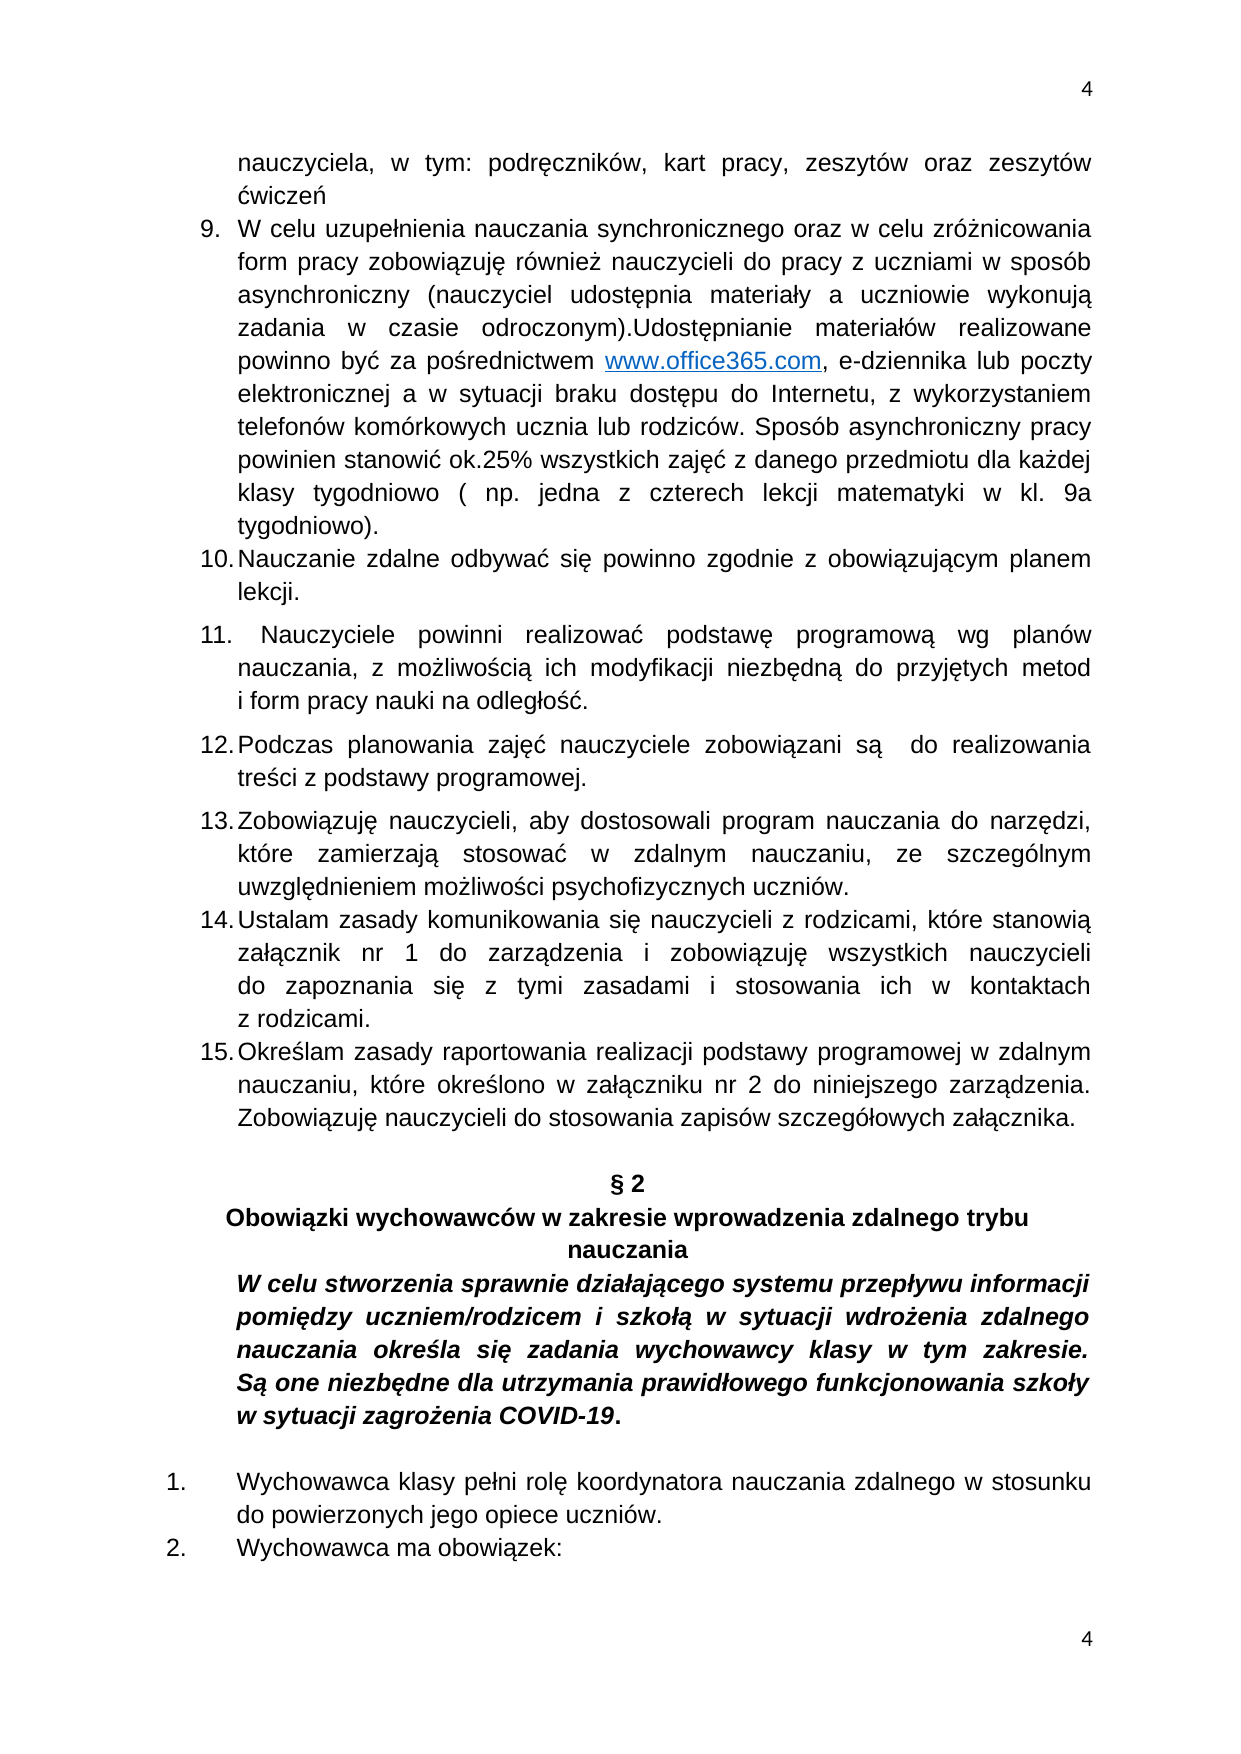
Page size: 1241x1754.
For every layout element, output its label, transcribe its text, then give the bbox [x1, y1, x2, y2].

list W celu stworzenia sprawnie działającego systemu przepływu informacji pomiędzy uczniem/rodzicem i szkołą w sytuacji wdrożenia zdalnego nauczania określa się zadania wychowawcy klasy w tym zakresie. Są one niezbędne dla utrzymania prawidłowego funkcjonowania szkoły w sytuacji zagrożenia COVID-19. [236, 1268, 1093, 1429]
list Określam zasady raportowania realizacji podstawy programowej w zdalnym nauczaniu, które określono w załączniku nr 2 do niniejszego zarządzenia. Zobowiązuję nauczycieli do stosowania zapisów szczegółowych załącznika. [200, 1037, 1093, 1132]
list Nauczyciele powinni realizować podstawę programową wg planów nauczania, z możliwością ich modyfikacji niezbędną do przyjętych metod i form pracy nauki na odległość. [200, 620, 1093, 715]
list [200, 148, 1093, 209]
list Wychowawca klasy pełni rolę koordynatora nauczania zdalnego w stosunku do powierzonych jego opiece uczniów. [166, 1467, 1093, 1528]
list Zobowiązuję nauczycieli, aby dostosowali program nauczania do narzędzi, które zamierzają stosować w zdalnym nauczaniu, ze szczególnym uwzględnieniem możliwości psychofizycznych uczniów. [200, 806, 1093, 901]
text Obowiązki wychowawców w zakresie wprowadzenia zdalnego trybu nauczania [162, 1202, 1093, 1264]
list Nauczanie zdalne odbywać się powinno zgodnie z obowiązującym planem lekcji. [200, 544, 1093, 606]
list Podczas planowania zajęć nauczyciele zobowiązani są do realizowania treści z podstawy programowej. [200, 730, 1093, 792]
list Wychowawca ma obowiązek: [166, 1533, 1093, 1561]
list W celu uzupełnienia nauczania synchronicznego oraz w celu zróżnicowania form pracy zobowiązuję również nauczycieli do pracy z uczniami w sposób asynchroniczny (nauczyciel udostępnia materiały a uczniowie wykonują zadania w czasie odroczonym).Udostępnianie materiałów realizowane powinno być za pośrednictwem www.office365.com, e-dziennika lub poczty elektronicznej a w sytuacji braku dostępu do Internetu, z wykorzystaniem telefonów komórkowych ucznia lub rodziców. Sposób asynchroniczny pracy powinien stanowić ok.25% wszystkich zajęć z danego przedmiotu dla każdej klasy tygodniowo ( np. jedna z czterech lekcji matematyki w kl. 9a tygodniowo). [200, 214, 1093, 539]
list Ustalam zasady komunikowania się nauczycieli z rodzicami, które stanowią załącznik nr 1 do zarządzenia i zobowiązuję wszystkich nauczycieli do zapoznania się z tymi zasadami i stosowania ich w kontaktach z rodzicami. [200, 905, 1093, 1033]
text § 2 [162, 1169, 1093, 1198]
